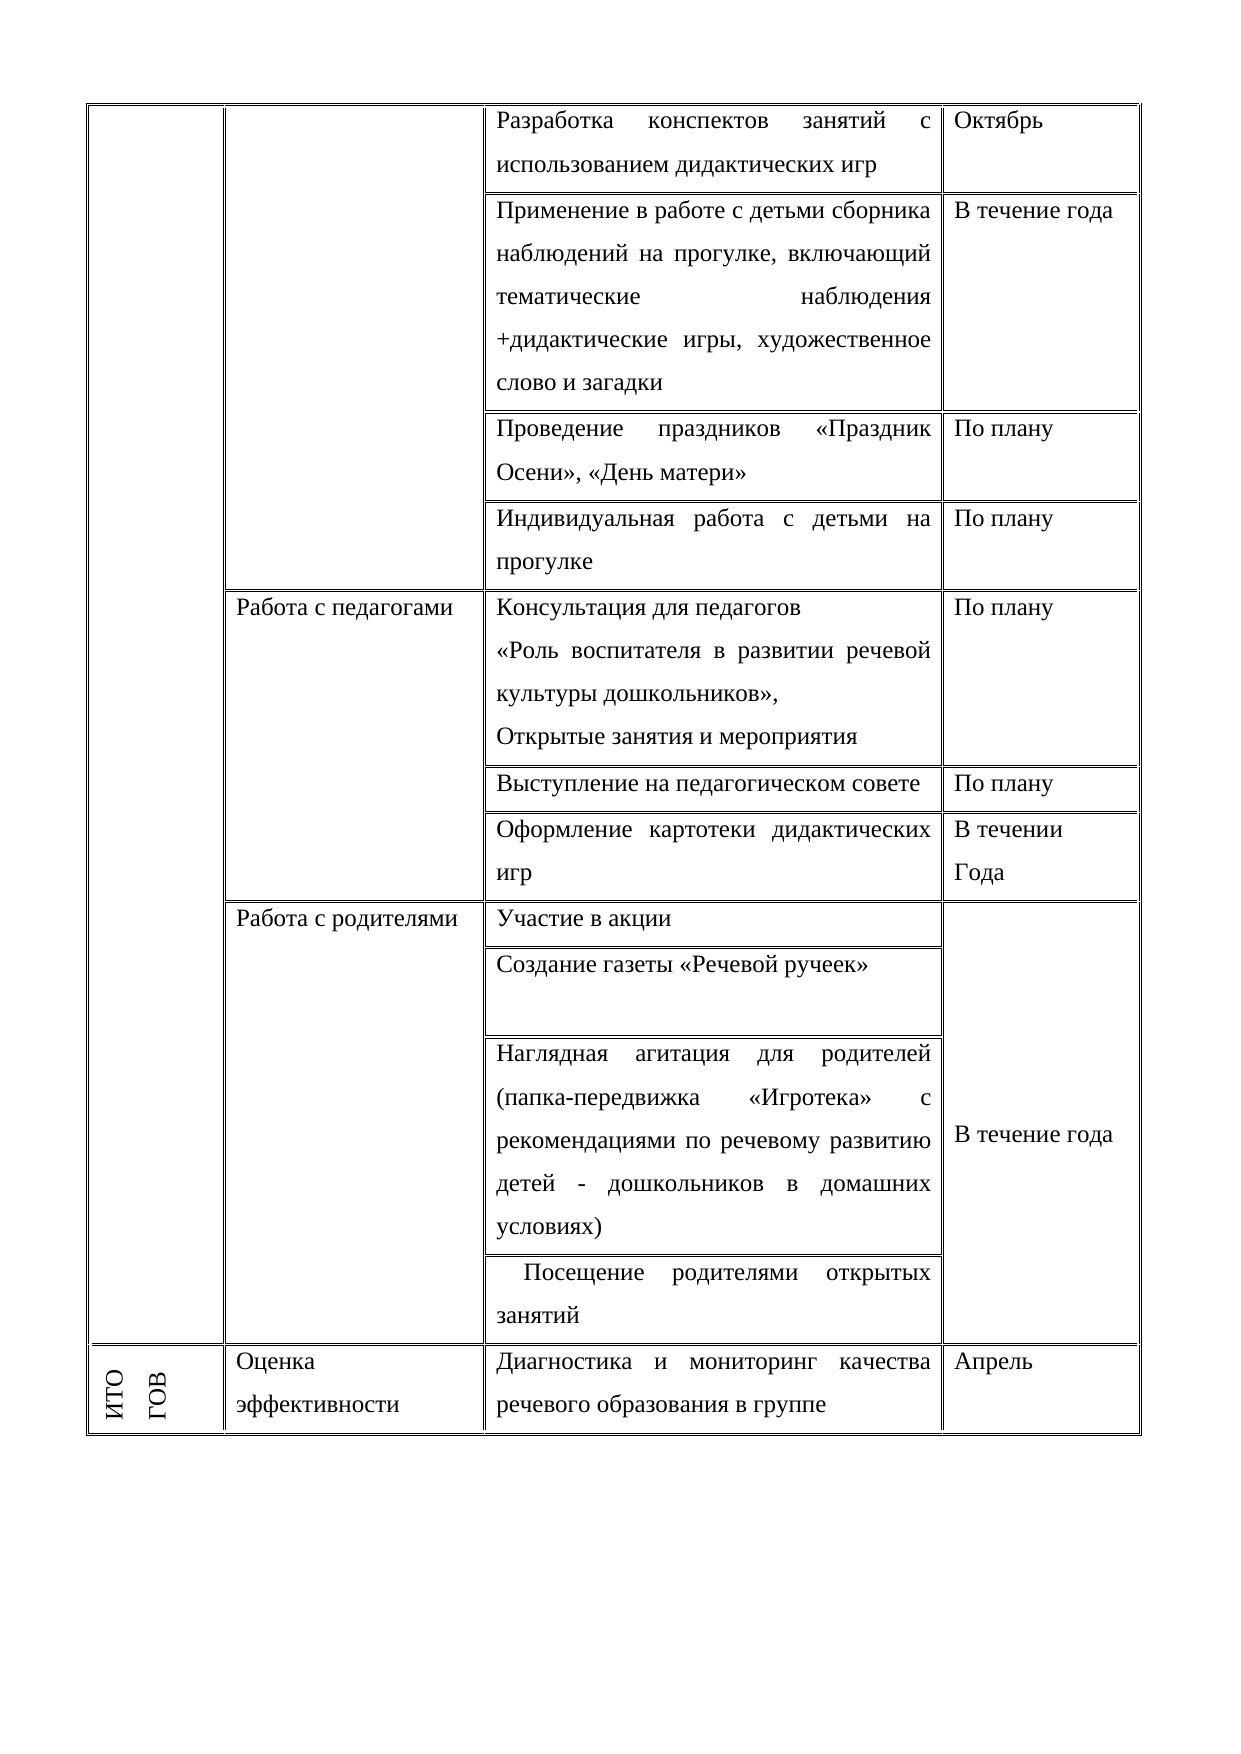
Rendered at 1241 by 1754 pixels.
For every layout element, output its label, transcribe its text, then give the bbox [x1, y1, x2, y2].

table_cell Создание газеты «Речевой ручеек» [486, 949, 941, 1035]
table_cell Индивидуальная работа с детьми на прогулке [486, 503, 941, 589]
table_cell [225, 1343, 485, 1432]
table_cell Апрель [943, 1343, 1141, 1432]
table_cell Участие в акции [486, 903, 941, 946]
table_cell В течение года [944, 192, 1139, 410]
table_cell Посещение родителями открытых занятий [486, 1257, 941, 1343]
table_cell Октябрь [943, 103, 1141, 192]
table_cell Разработка конспектов занятий с использованием дидактических игр [485, 104, 943, 192]
table_cell Диагностика и мониторинг качества речевого образования в группе [485, 1343, 943, 1432]
table_cell Выступление на педагогическом совете [486, 768, 941, 811]
table_cell По плану [944, 500, 1139, 589]
table_cell Оформление картотеки дидактических игр [486, 814, 941, 900]
table_cell Консультация для педагогов «Роль воспитателя в развитии речевой культуры дошкольников», Открытые занятия и мероприятия [486, 592, 941, 764]
table_cell Работа с родителями [226, 903, 483, 1343]
table_cell По плану [943, 410, 1141, 500]
table_cell По плану [943, 589, 1141, 764]
table_cell В течение года [943, 900, 1141, 1343]
table_cell ИТОГОВЫЙ [88, 1343, 224, 1432]
table_cell В течении Года [944, 811, 1139, 900]
table_cell По плану [944, 765, 1139, 811]
table_cell Наглядная агитация для родителей (папка-передвижка «Игротека» с рекомендациями по речевому развитию детей - дошкольников в домашних условиях) [486, 1039, 941, 1254]
table_cell Проведение праздников «Праздник Осени», «День матери» [486, 414, 941, 500]
table_cell Применение в работе с детьми сборника наблюдений на прогулке, включающий тематические наблюдения +дидактические игры, художественное слово и загадки [486, 195, 941, 410]
table_cell Работа с педагогами [226, 592, 483, 900]
